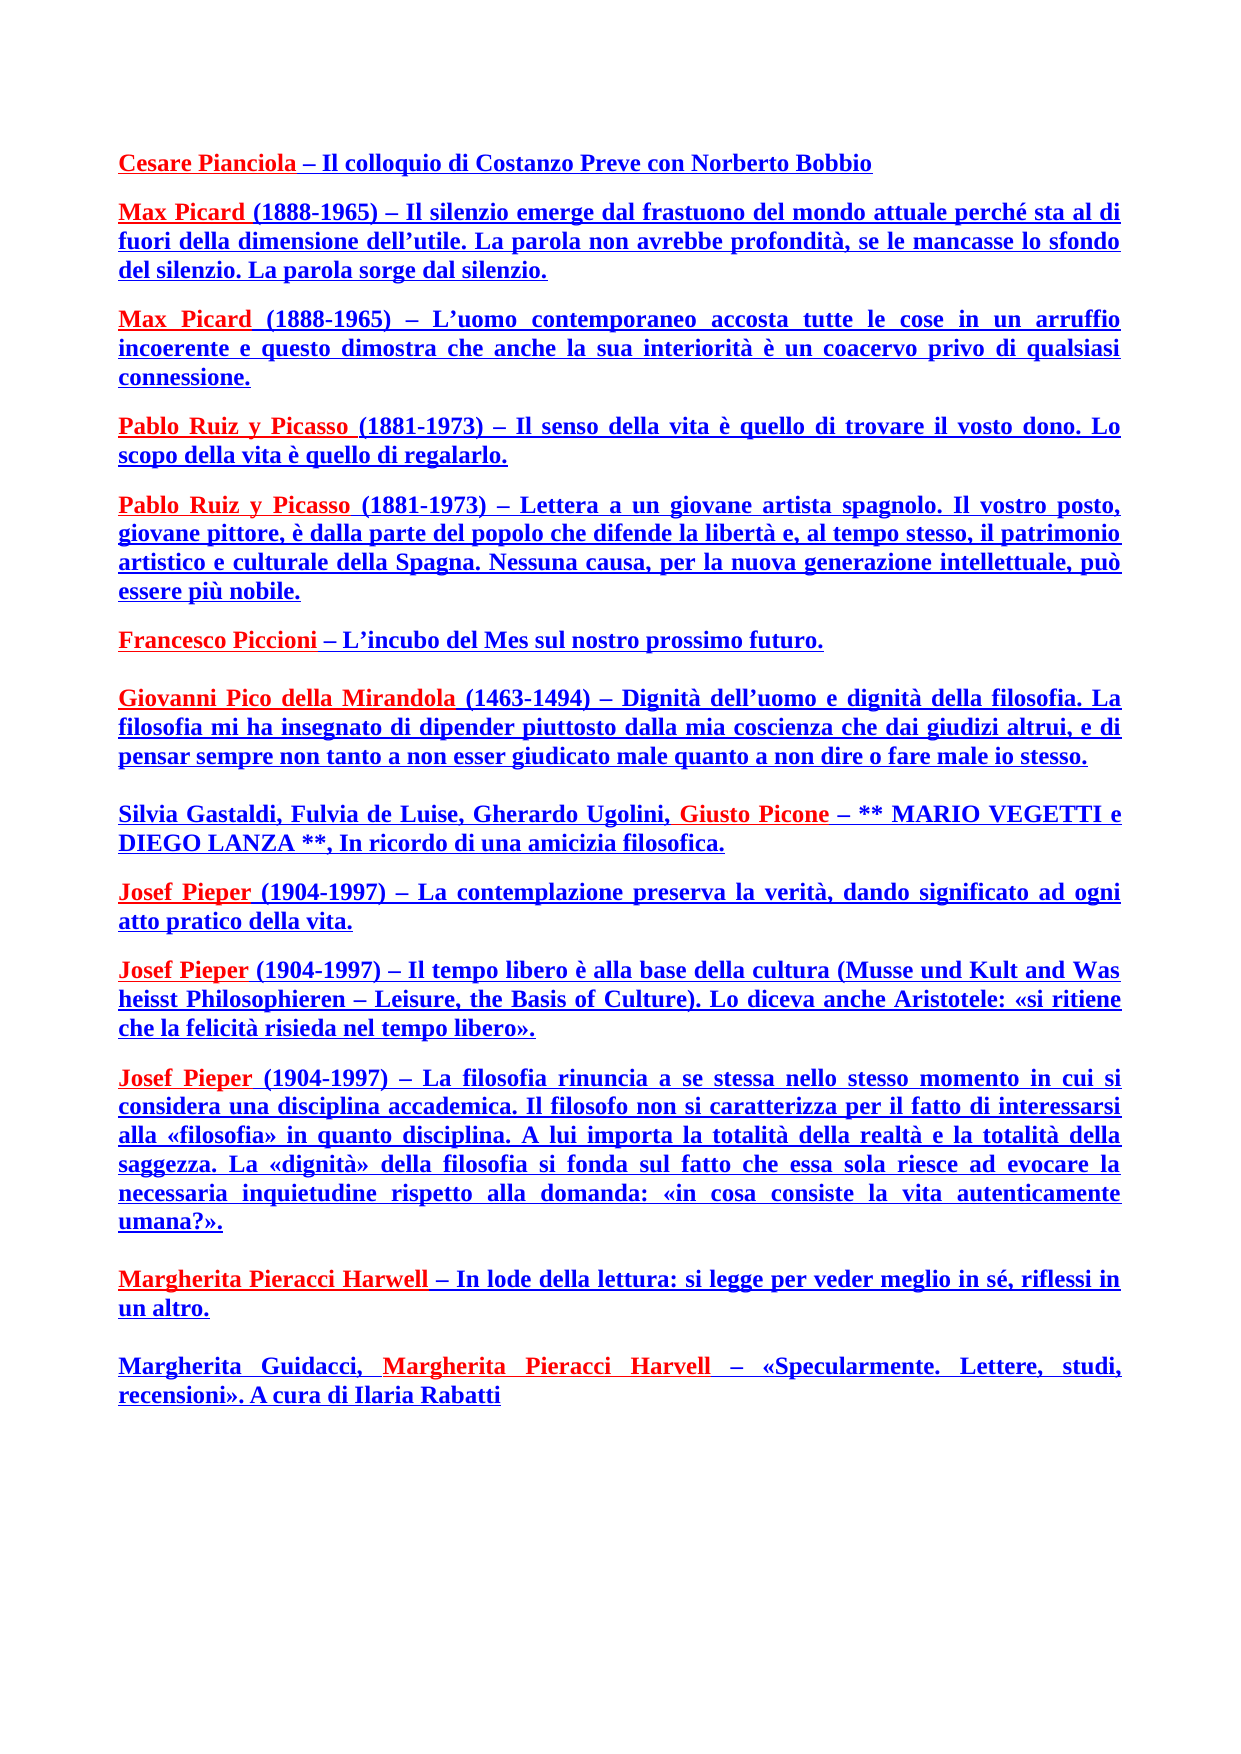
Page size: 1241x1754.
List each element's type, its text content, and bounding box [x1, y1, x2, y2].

subtitle Cesare Pianciola – Il colloquio di Costanzo Preve con Norberto Bobbio [118, 148, 1122, 176]
subtitle Pablo Ruiz y Picasso (1881-1973) – Lettera a un giovane artista spagnolo. Il vostro posto, giovane pittore, è dalla parte del popolo che difende la libertà e, al tempo stesso, il patrimonio artistico e culturale della Spagna. Nessuna causa, per la nuova generazione intellettuale, può essere più nobile. [118, 574, 1122, 605]
text Silvia Gastaldi, Fulvia de Luise, Gherardo Ugolini, Giusto Picone – ** MARIO VEGETTI e DIEGO LANZA **, In ricordo di una amicizia filosofica. [118, 825, 1122, 856]
subtitle Max Picard (1888-1965) – Il silenzio emerge dal frastuono del mondo attuale perché sta al di fuori della dimensione dell’utile. La parola non avrebbe profondità, se le mancasse lo sfondo del silenzio. La parola sorge dal silenzio. [118, 197, 1122, 283]
subtitle Pablo Ruiz y Picasso (1881-1973) – Lettera a un giovane artista spagnolo. Il vostro posto, giovane pittore, è dalla parte del popolo che difende la libertà e, al tempo stesso, il patrimonio artistico e culturale della Spagna. Nessuna causa, per la nuova generazione intellettuale, può essere più nobile. [118, 490, 1122, 543]
subtitle Francesco Piccioni – L’incubo del Mes sul nostro prossimo futuro. [118, 626, 1122, 654]
subtitle Giovanni Pico della Mirandola (1463-1494) – Dignità dell’uomo e dignità della filosofia. La filosofia mi ha insegnato di dipender piuttosto dalla mia coscienza che dai giudizi altrui, e di pensar sempre non tanto a non esser giudicato male quanto a non dire o fare male io stesso. [118, 739, 1122, 770]
subtitle Margherita Guidacci, Margherita Pieracci Harvell – «Specularmente. Lettere, studi, recensioni». A cura di Ilaria Rabatti [118, 1377, 1122, 1408]
subtitle Giovanni Pico della Mirandola (1463-1494) – Dignità dell’uomo e dignità della filosofia. La filosofia mi ha insegnato di dipender piuttosto dalla mia coscienza che dai giudizi altrui, e di pensar sempre non tanto a non esser giudicato male quanto a non dire o fare male io stesso. [118, 683, 1122, 708]
subtitle Margherita Pieracci Harwell – In lode della lettura: si legge per veder meglio in sé, riflessi in un altro. [118, 1264, 1122, 1322]
subtitle Max Picard (1888-1965) – L’uomo contemporaneo accosta tutte le cose in un arruffio incoerente e questo dimostra che anche la sua interiorità è un coacervo privo di qualsiasi connessione. [118, 304, 1122, 391]
subtitle Giovanni Pico della Mirandola (1463-1494) – Dignità dell’uomo e dignità della filosofia. La filosofia mi ha insegnato di dipender piuttosto dalla mia coscienza che dai giudizi altrui, e di pensar sempre non tanto a non esser giudicato male quanto a non dire o fare male io stesso. [118, 710, 1122, 737]
subtitle Pablo Ruiz y Picasso (1881-1973) – Lettera a un giovane artista spagnolo. Il vostro posto, giovane pittore, è dalla parte del popolo che difende la libertà e, al tempo stesso, il patrimonio artistico e culturale della Spagna. Nessuna causa, per la nuova generazione intellettuale, può essere più nobile. [118, 545, 1122, 572]
text Josef Pieper (1904-1997) – Il tempo libero è alla base della cultura (Musse und Kult and Was heisst Philosophieren – Leisure, the Basis of Culture). Lo diceva anche Aristotele: «si ritiene che la felicità risieda nel tempo libero». [118, 1011, 1122, 1042]
subtitle Margherita Guidacci, Margherita Pieracci Harvell – «Specularmente. Lettere, studi, recensioni». A cura di Ilaria Rabatti [118, 1351, 1122, 1376]
text Pablo Ruiz y Picasso (1881-1973) – Il senso della vita è quello di trovare il vosto dono. Lo scopo della vita è quello di regalarlo. [118, 411, 1122, 469]
text Josef Pieper (1904-1997) – Il tempo libero è alla base della cultura (Musse und Kult and Was heisst Philosophieren – Leisure, the Basis of Culture). Lo diceva anche Aristotele: «si ritiene che la felicità risieda nel tempo libero». [118, 956, 1122, 1009]
text Silvia Gastaldi, Fulvia de Luise, Gherardo Ugolini, Giusto Picone – ** MARIO VEGETTI e DIEGO LANZA **, In ricordo di una amicizia filosofica. [118, 799, 1122, 824]
text Josef Pieper (1904-1997) – La filosofia rinuncia a se stessa nello stesso momento in cui si considera una disciplina accademica. Il filosofo non si caratterizza per il fatto di interessarsi alla «filosofia» in quanto disciplina. A lui importa la totalità della realtà e la totalità della saggezza. La «dignità» della filosofia si fonda sul fatto che essa sola riesce ad evocare la necessaria inquietudine rispetto alla domanda: «in cosa consiste la vita autenticamente umana?». [118, 1204, 1122, 1235]
text Josef Pieper (1904-1997) – La filosofia rinuncia a se stessa nello stesso momento in cui si considera una disciplina accademica. Il filosofo non si caratterizza per il fatto di interessarsi alla «filosofia» in quanto disciplina. A lui importa la totalità della realtà e la totalità della saggezza. La «dignità» della filosofia si fonda sul fatto che essa sola riesce ad evocare la necessaria inquietudine rispetto alla domanda: «in cosa consiste la vita autenticamente umana?». [118, 1147, 1122, 1203]
subtitle Josef Pieper (1904-1997) – La contemplazione preserva la verità, dando significato ad ogni atto pratico della vita. [118, 877, 1122, 935]
